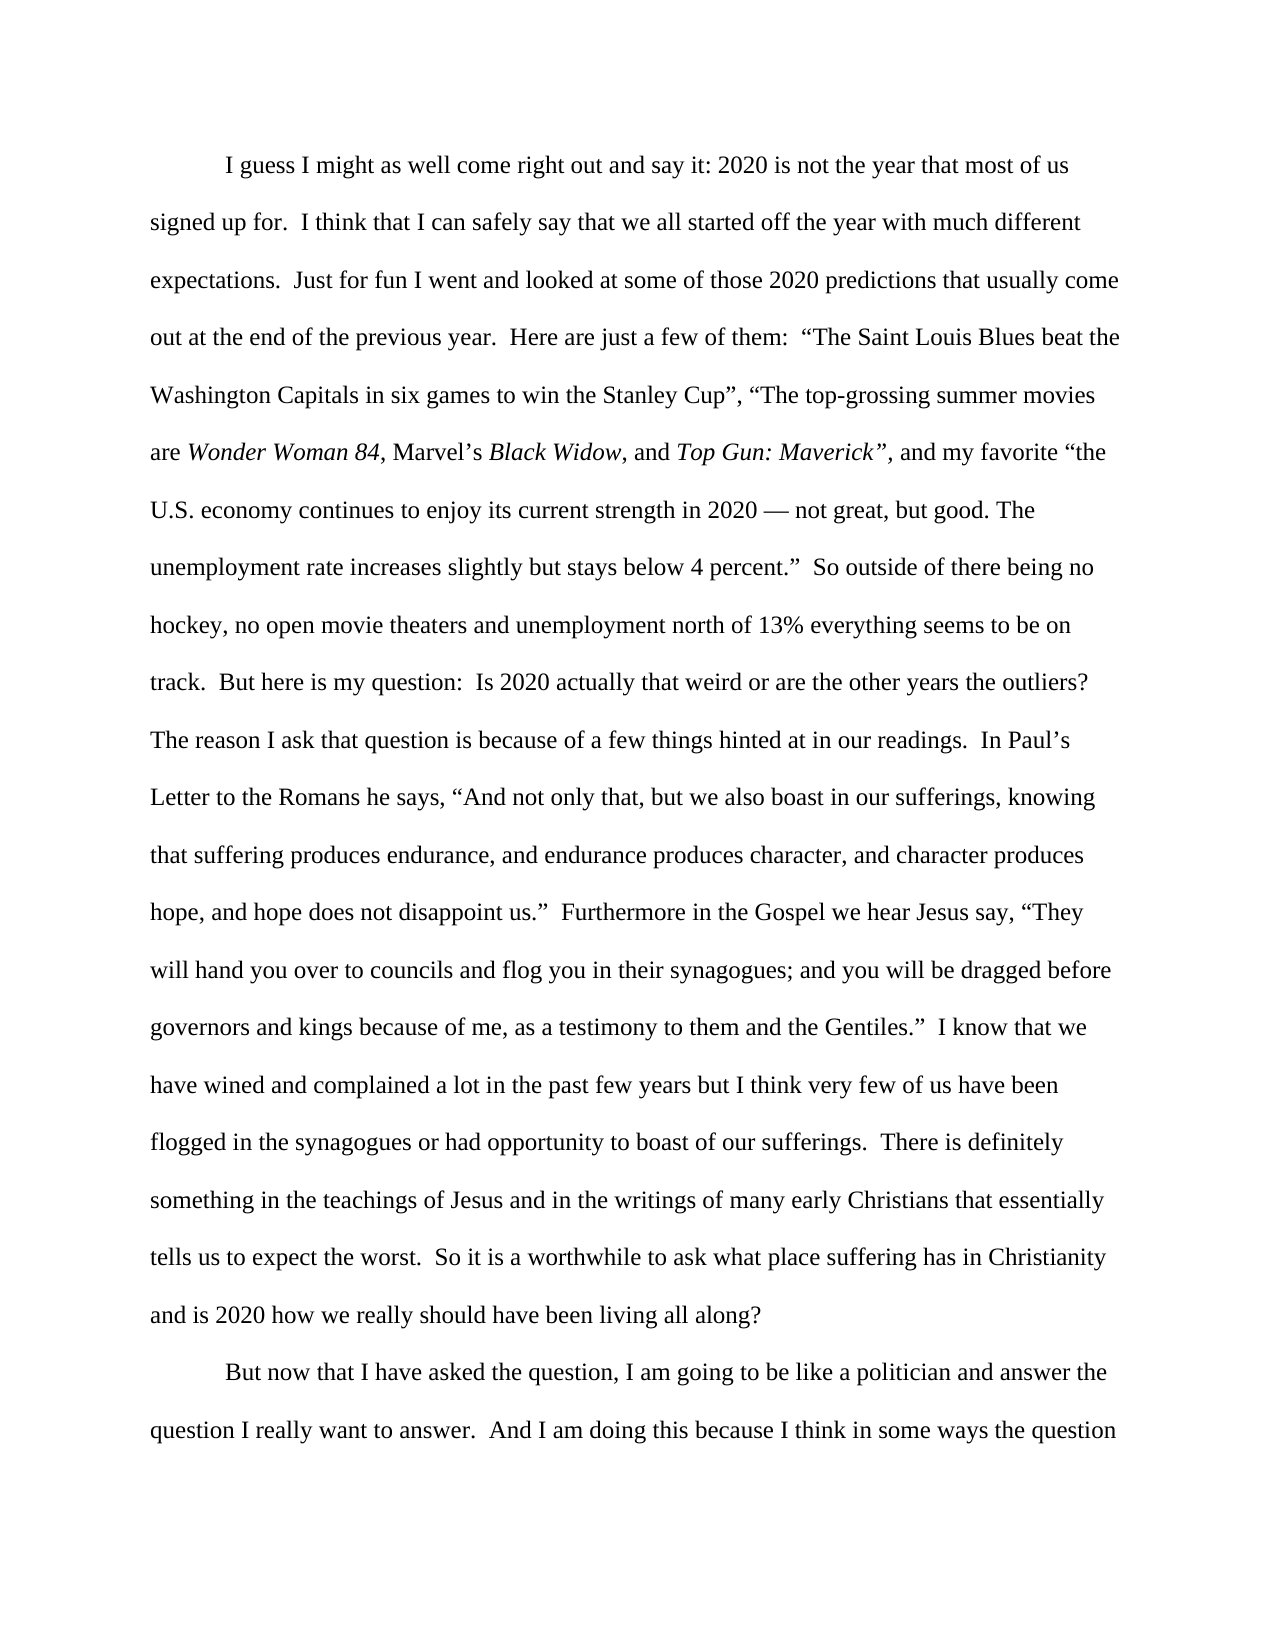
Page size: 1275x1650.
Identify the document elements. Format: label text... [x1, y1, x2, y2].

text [150, 1357, 1125, 1444]
text I guess I might as well come right out and say it: 2020 is not the year that most of us signed up for. I think that I can safely say that we all started off the year with much different expectations. Just for fun I went and looked at some of those 2020 predictions that usually come out at the end of the previous year. Here are just a few of them: “The Saint Louis Blues beat the Washington Capitals in six games to win the Stanley Cup”, “The top-grossing summer movies are Wonder Woman 84, Marvel’s Black Widow, and Top Gun: Maverick”, and my favorite “the U.S. economy continues to enjoy its current strength in 2020 — not great, but good. The unemployment rate increases slightly but stays below 4 percent.” So outside of there being no hockey, no open movie theaters and unemployment north of 13% everything seems to be on track. But here is my question: Is 2020 actually that weird or are the other years the outliers? The reason I ask that question is because of a few things hinted at in our readings. In Paul’s Letter to the Romans he says, “And not only that, but we also boast in our sufferings, knowing that suffering produces endurance, and endurance produces character, and character produces hope, and hope does not disappoint us.” Furthermore in the Gospel we hear Jesus say, “They will hand you over to councils and flog you in their synagogues; and you will be dragged before governors and kings because of me, as a testimony to them and the Gentiles.” I know that we have wined and complained a lot in the past few years but I think very few of us have been flogged in the synagogues or had opportunity to boast of our sufferings. There is definitely something in the teachings of Jesus and in the writings of many early Christians that essentially tells us to expect the worst. So it is a worthwhile to ask what place suffering has in Christianity and is 2020 how we really should have been living all along? [150, 150, 1125, 1329]
